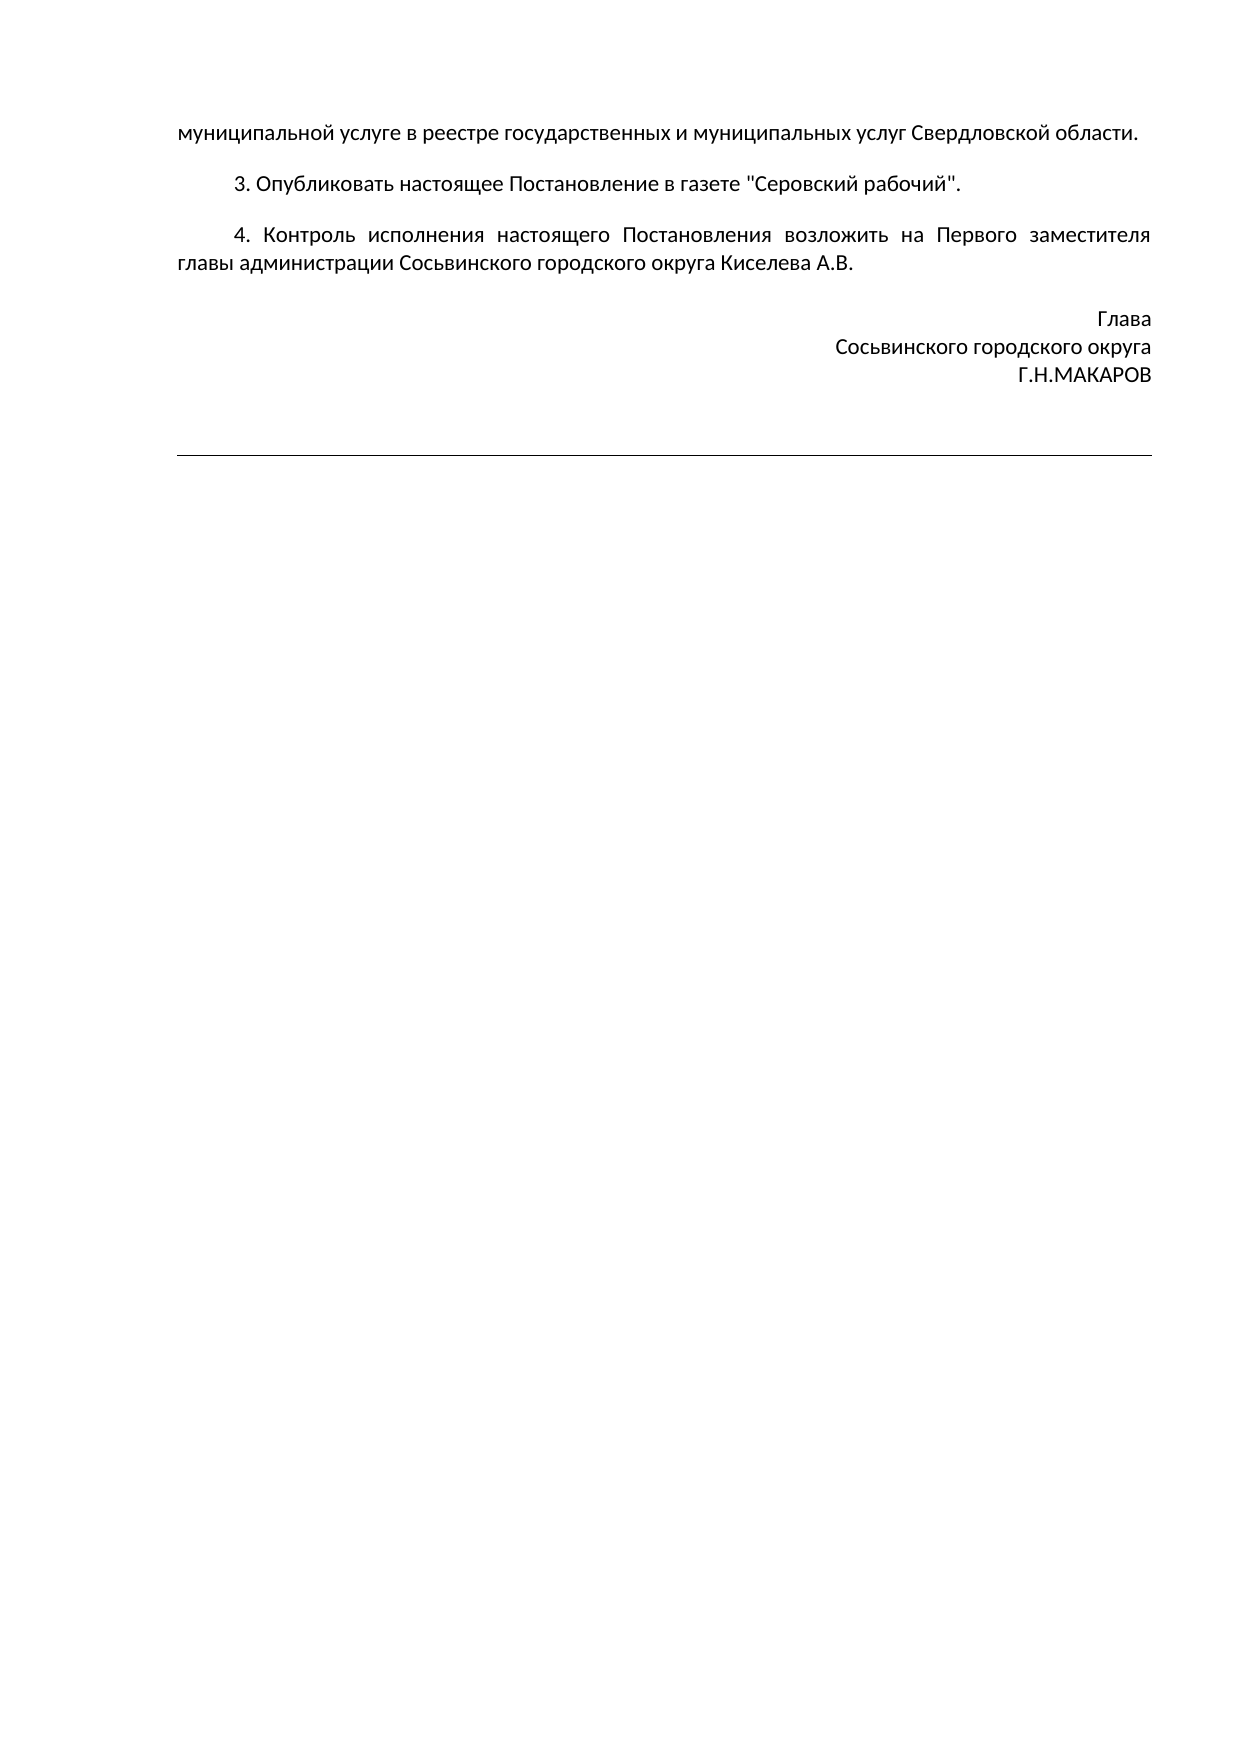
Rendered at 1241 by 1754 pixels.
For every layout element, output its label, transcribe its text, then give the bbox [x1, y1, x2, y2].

text 3. Опубликовать настоящее Постановление в газете "Серовский рабочий". [177, 169, 1152, 197]
text Глава [177, 304, 1152, 332]
text Г.Н.МАКАРОВ [177, 360, 1152, 388]
text 4. Контроль исполнения настоящего Постановления возложить на Первого заместителя главы администрации Сосьвинского городского округа Киселева А.В. [177, 220, 1152, 276]
text Сосьвинского городского округа [177, 332, 1152, 360]
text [177, 118, 1152, 146]
